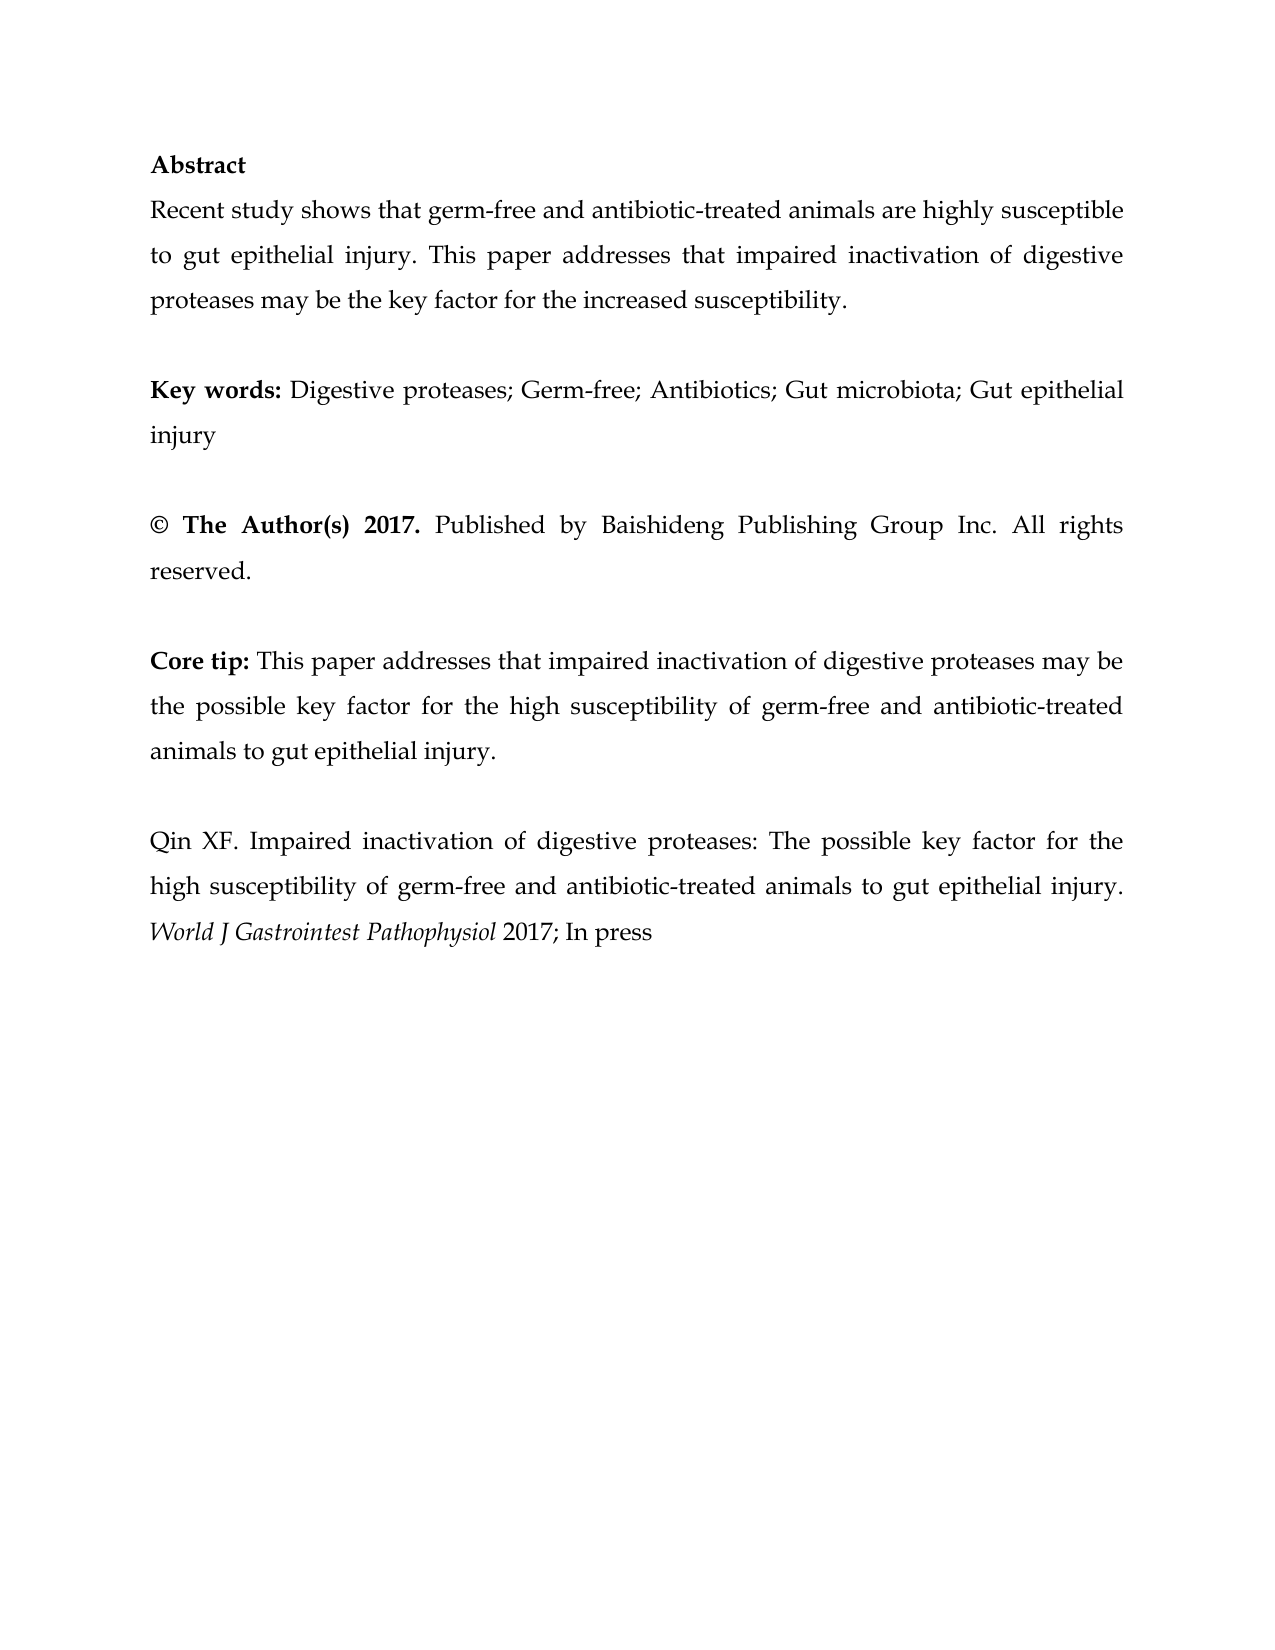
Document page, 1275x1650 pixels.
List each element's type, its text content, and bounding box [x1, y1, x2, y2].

text Recent study shows that germ-free and antibiotic-treated animals are highly susceptible to gut epithelial injury. This paper addresses that impaired inactivation of digestive proteases may be the key factor for the increased susceptibility. [150, 195, 1125, 315]
text Qin XF. Impaired inactivation of digestive proteases: The possible key factor for the high susceptibility of germ-free and antibiotic-treated animals to gut epithelial injury. World J Gastrointest Pathophysiol 2017; In press [150, 827, 1125, 947]
text Abstract [150, 150, 1125, 180]
text Key words: Digestive proteases; Germ-free; Antibiotics; Gut microbiota; Gut epithelial injury [150, 376, 1125, 451]
text © The Author(s) 2017. Published by Baishideng Publishing Group Inc. All rights reserved. [150, 511, 1125, 586]
text Core tip: This paper addresses that impaired inactivation of digestive proteases may be the possible key factor for the high susceptibility of germ-free and antibiotic-treated animals to gut epithelial injury. [150, 646, 1125, 766]
